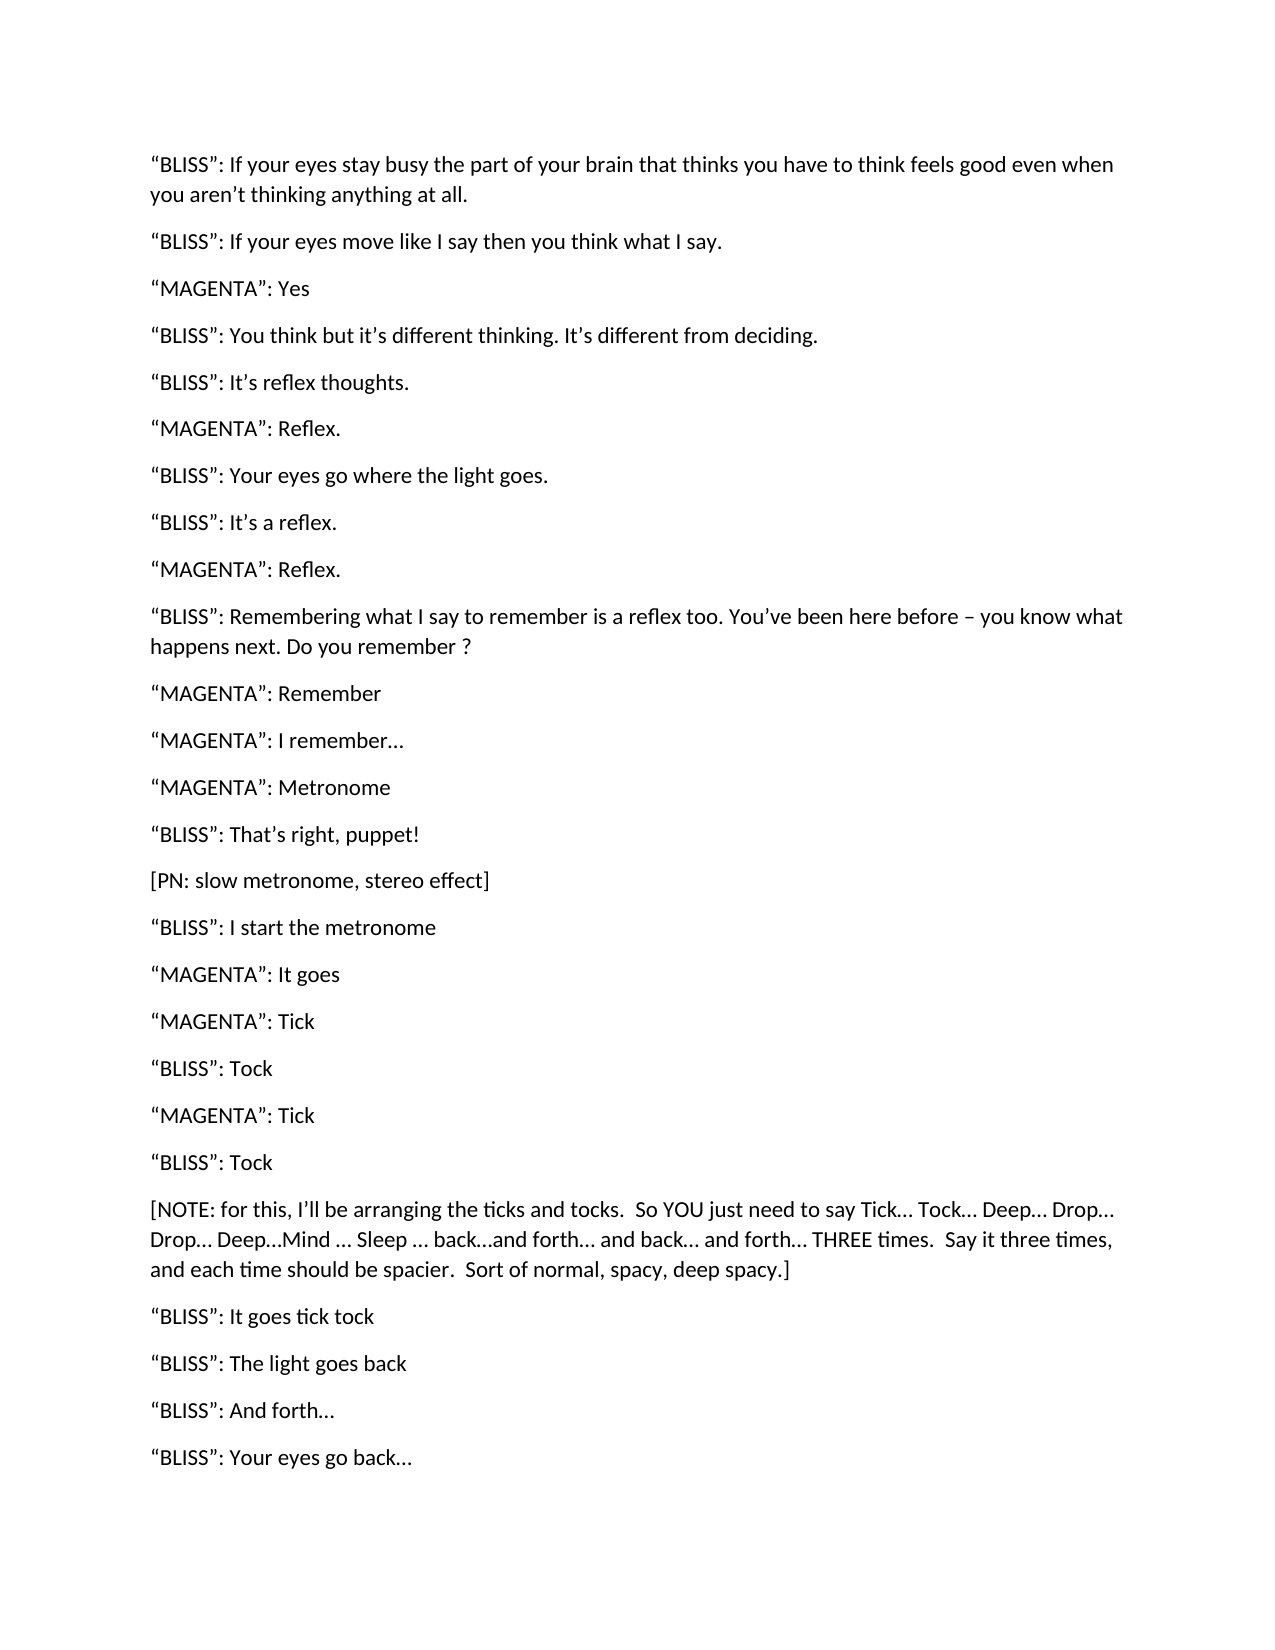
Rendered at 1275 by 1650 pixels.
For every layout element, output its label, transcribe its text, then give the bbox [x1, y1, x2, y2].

text “BLISS”: Your eyes go back… [150, 1443, 1125, 1471]
text “MAGENTA”: Reflex. [150, 414, 1125, 443]
text “MAGENTA”: Reflex. [150, 555, 1125, 583]
text “MAGENTA”: Metronome [150, 773, 1125, 801]
text “BLISS”: The light goes back [150, 1349, 1125, 1377]
text “BLISS”: You think but it’s different thinking. It’s different from deciding. [150, 321, 1125, 349]
text “BLISS”: And forth… [150, 1396, 1125, 1424]
text “MAGENTA”: I remember… [150, 726, 1125, 754]
text “BLISS”: Tock [150, 1054, 1125, 1082]
text [NOTE: for this, I’ll be arranging the ticks and tocks. So YOU just need to say Tick… Tock… Deep… Drop… Drop… Deep…Mind … Sleep … back…and forth… and back… and forth… THREE times. Say it three times, and each time should be spacier. Sort of normal, spacy, deep spacy.] [150, 1195, 1125, 1283]
text “BLISS”: It’s reflex thoughts. [150, 368, 1125, 396]
text “BLISS”: It’s a reflex. [150, 508, 1125, 536]
text [PN: slow metronome, stereo effect] [150, 867, 1125, 895]
text “BLISS”: Your eyes go where the light goes. [150, 461, 1125, 489]
text “MAGENTA”: Yes [150, 274, 1125, 302]
text “BLISS”: Tock [150, 1148, 1125, 1176]
text “MAGENTA”: Tick [150, 1007, 1125, 1035]
text “BLISS”: Remembering what I say to remember is a reflex too. You’ve been here before – you know what happens next. Do you remember ? [150, 602, 1125, 660]
text “BLISS”: I start the metronome [150, 913, 1125, 942]
text “MAGENTA”: It goes [150, 960, 1125, 988]
text “MAGENTA”: Remember [150, 679, 1125, 707]
text “BLISS”: It goes tick tock [150, 1302, 1125, 1330]
text “BLISS”: If your eyes stay busy the part of your brain that thinks you have to think feels good even when you aren’t thinking anything at all. [150, 150, 1125, 208]
text “BLISS”: If your eyes move like I say then you think what I say. [150, 227, 1125, 255]
text “BLISS”: That’s right, puppet! [150, 820, 1125, 848]
text “MAGENTA”: Tick [150, 1101, 1125, 1129]
